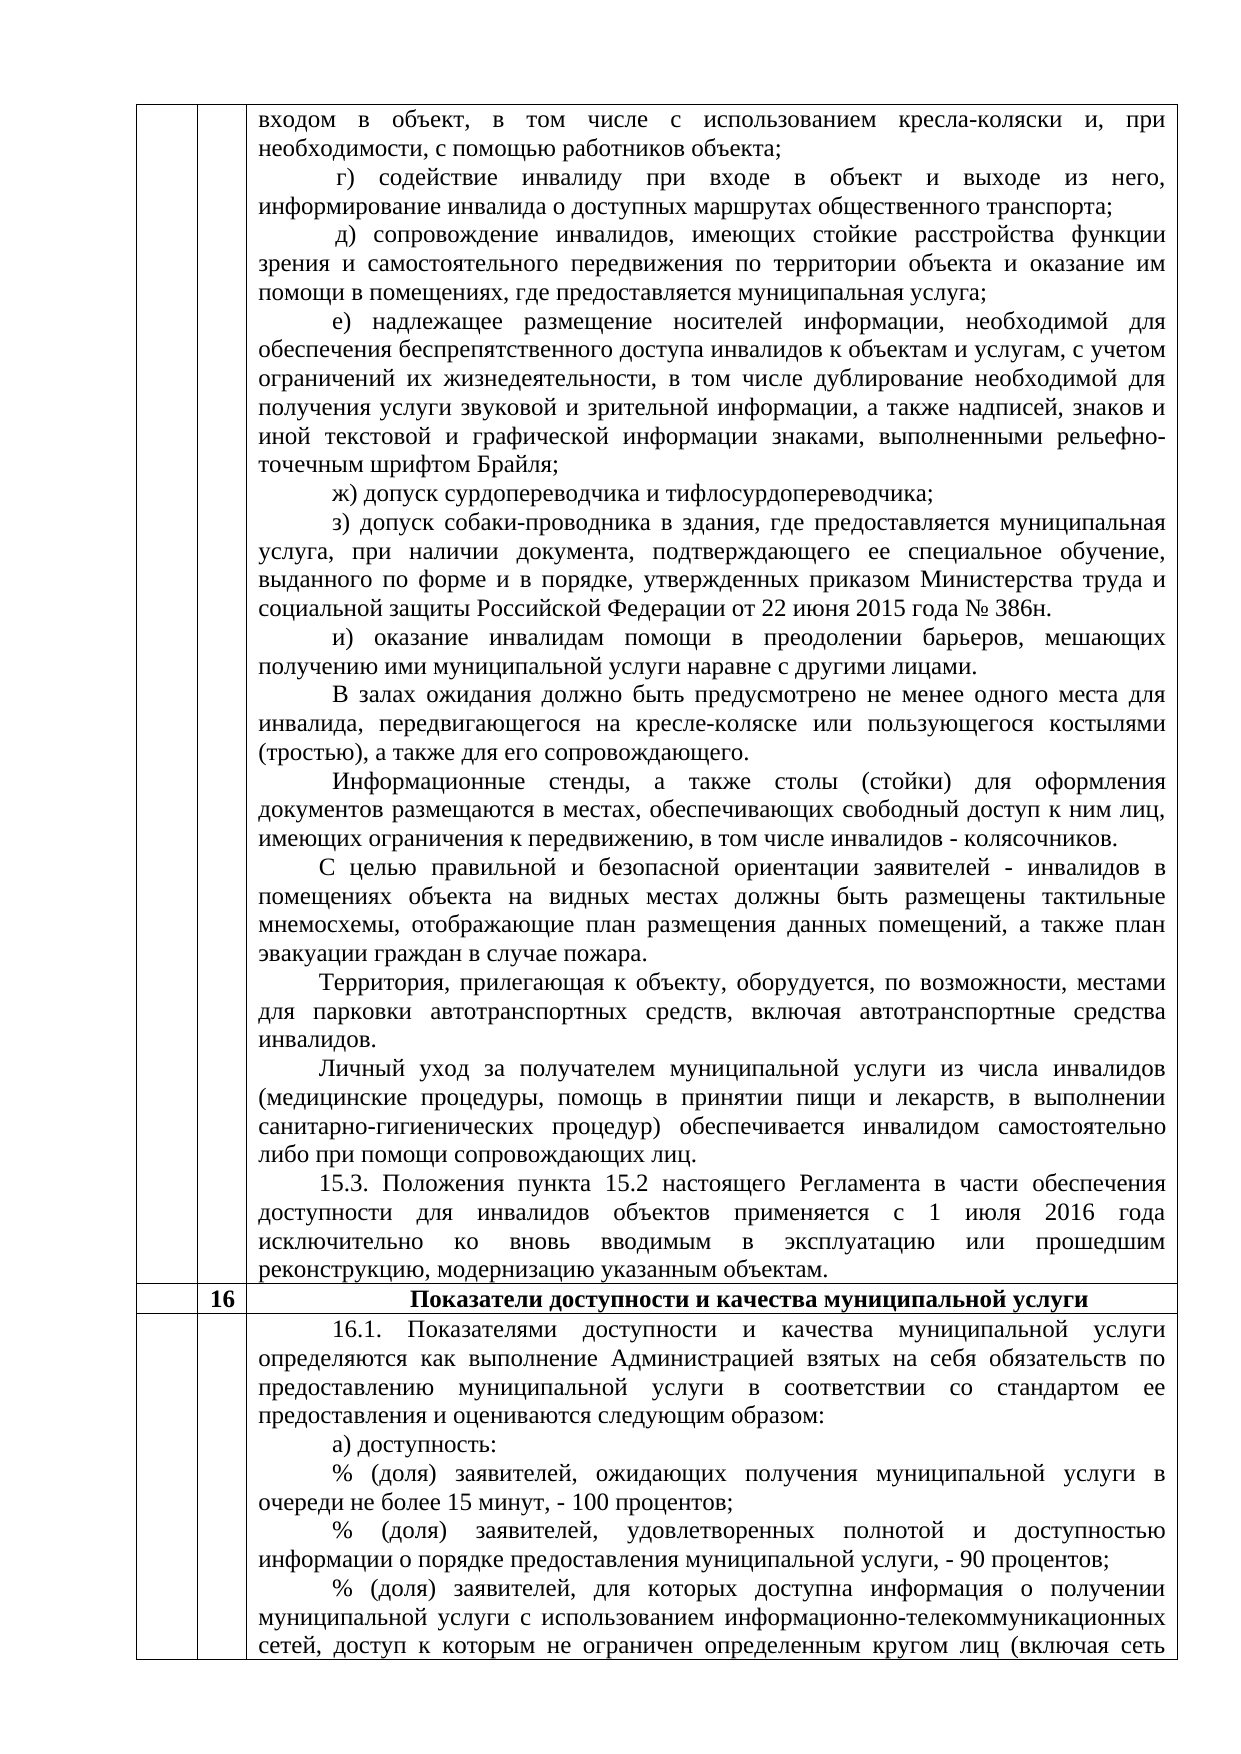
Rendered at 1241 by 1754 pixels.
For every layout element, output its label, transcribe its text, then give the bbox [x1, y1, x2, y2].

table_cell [247, 105, 1177, 1283]
table_cell [137, 105, 197, 1283]
table_cell [137, 1314, 197, 1659]
table_cell 16 [198, 1284, 246, 1313]
table_cell [137, 1284, 197, 1313]
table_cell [247, 1314, 1177, 1659]
table_cell Показатели доступности и качества муниципальной услуги [247, 1284, 1177, 1313]
table_cell [198, 105, 246, 1283]
table_cell [198, 1314, 246, 1659]
